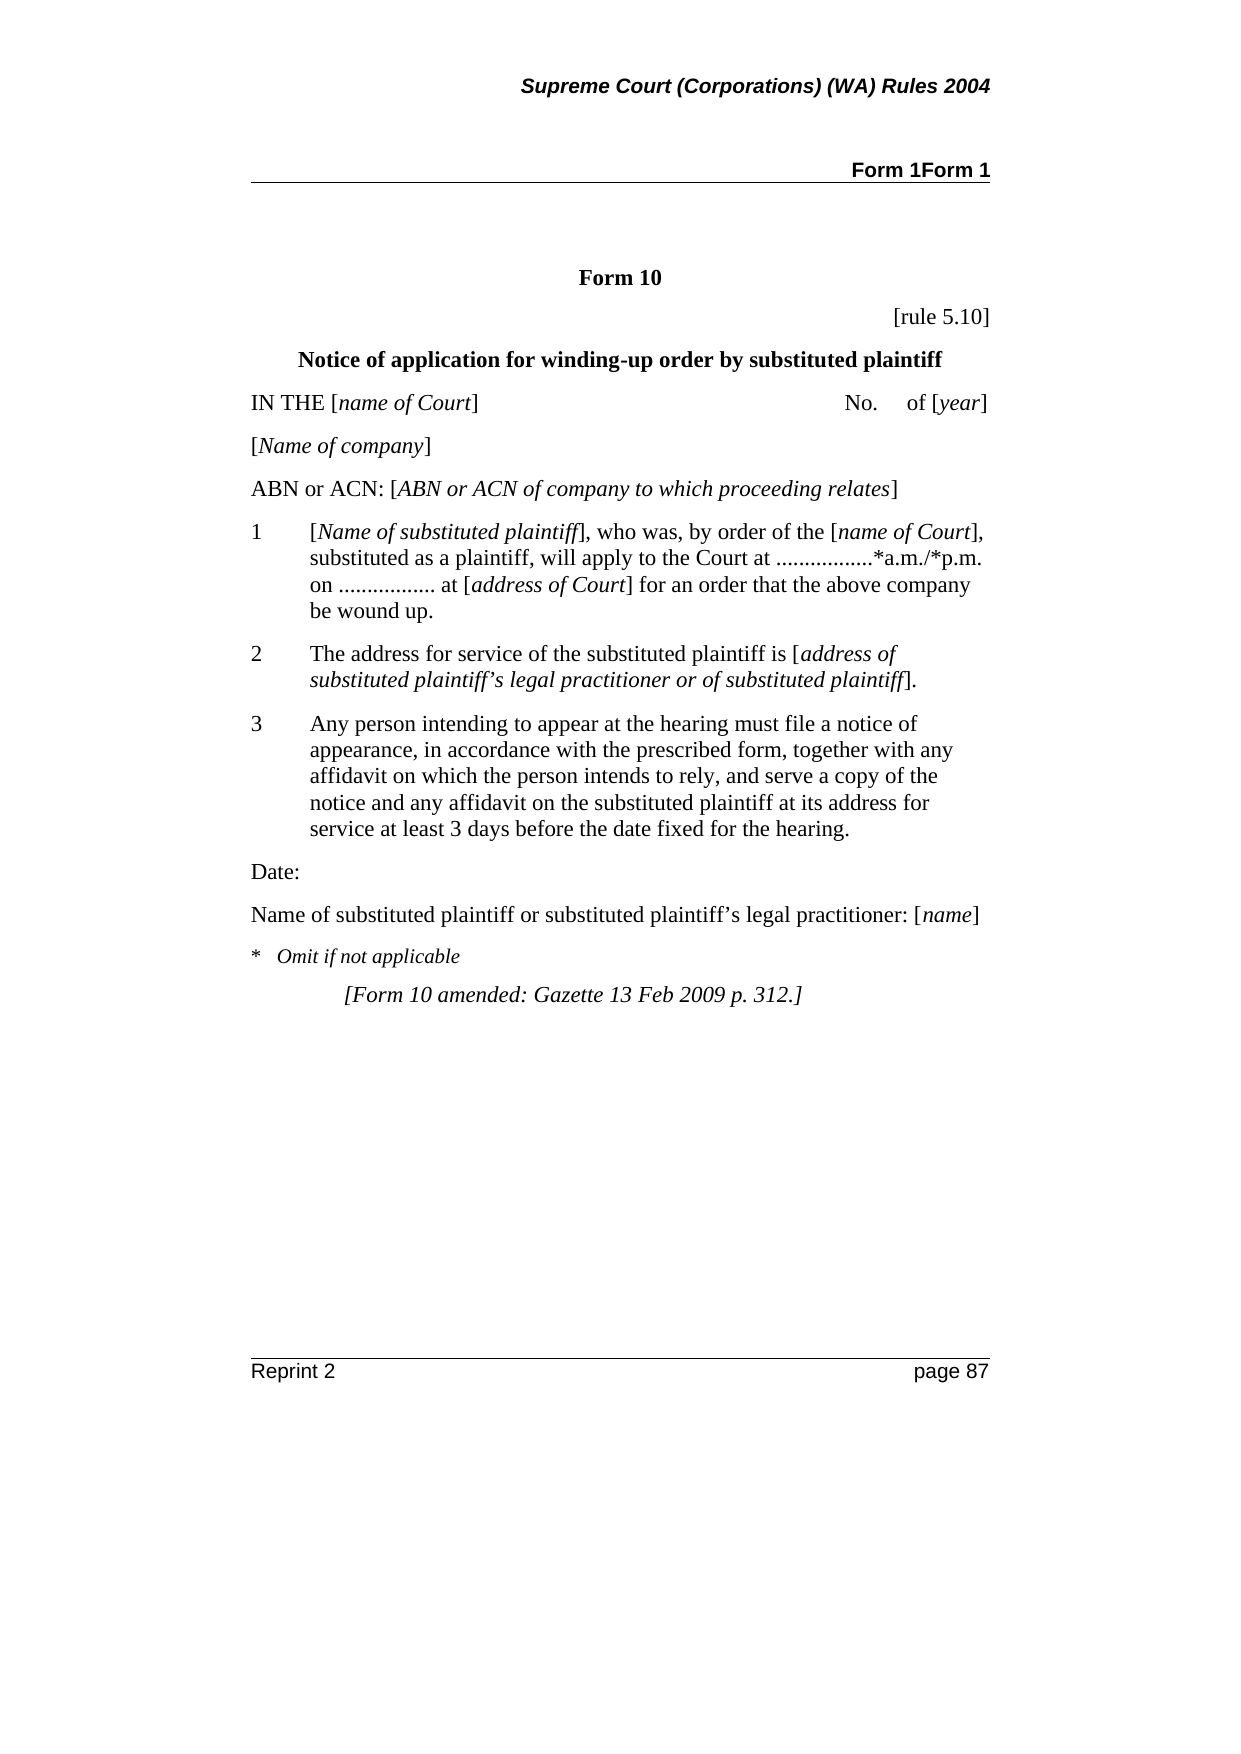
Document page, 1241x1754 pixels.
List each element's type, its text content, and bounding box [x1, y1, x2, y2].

text [Form 10 amended: Gazette 13 Feb 2009 p. 312.] [251, 981, 990, 1007]
text [Name of company] [251, 432, 990, 458]
text 3 Any person intending to appear at the hearing must file a notice of appearance, in accordance with the prescribed form, together with any affidavit on which the person intends to rely, and serve a copy of the notice and any affidavit on the substituted plaintiff at its address for service at least 3 days before the date fixed for the hearing. [251, 709, 990, 841]
text * Omit if not applicable [251, 944, 990, 968]
text 2 The address for service of the substituted plaintiff is [address of substituted plaintiff’s legal practitioner or of substituted plaintiff]. [251, 640, 990, 693]
text Name of substituted plaintiff or substituted plaintiff’s legal practitioner: [name] [251, 901, 990, 927]
text 1 [Name of substituted plaintiff], who was, by order of the [name of Court], substituted as a plaintiff, will apply to the Court at .................*a.m./*p.m. on ................. at [address of Court] for an order that the above company be wound up. [251, 518, 990, 623]
text ABN or ACN: [ABN or ACN of company to which proceeding relates] [251, 475, 990, 501]
text [rule 5.10] [251, 303, 990, 329]
text Notice of application for winding-up order by substituted plaintiff [251, 346, 990, 372]
subtitle Form 10 [251, 264, 990, 291]
text IN THE [name of Court] No. of [year] [251, 389, 990, 415]
text Date: [251, 858, 990, 884]
